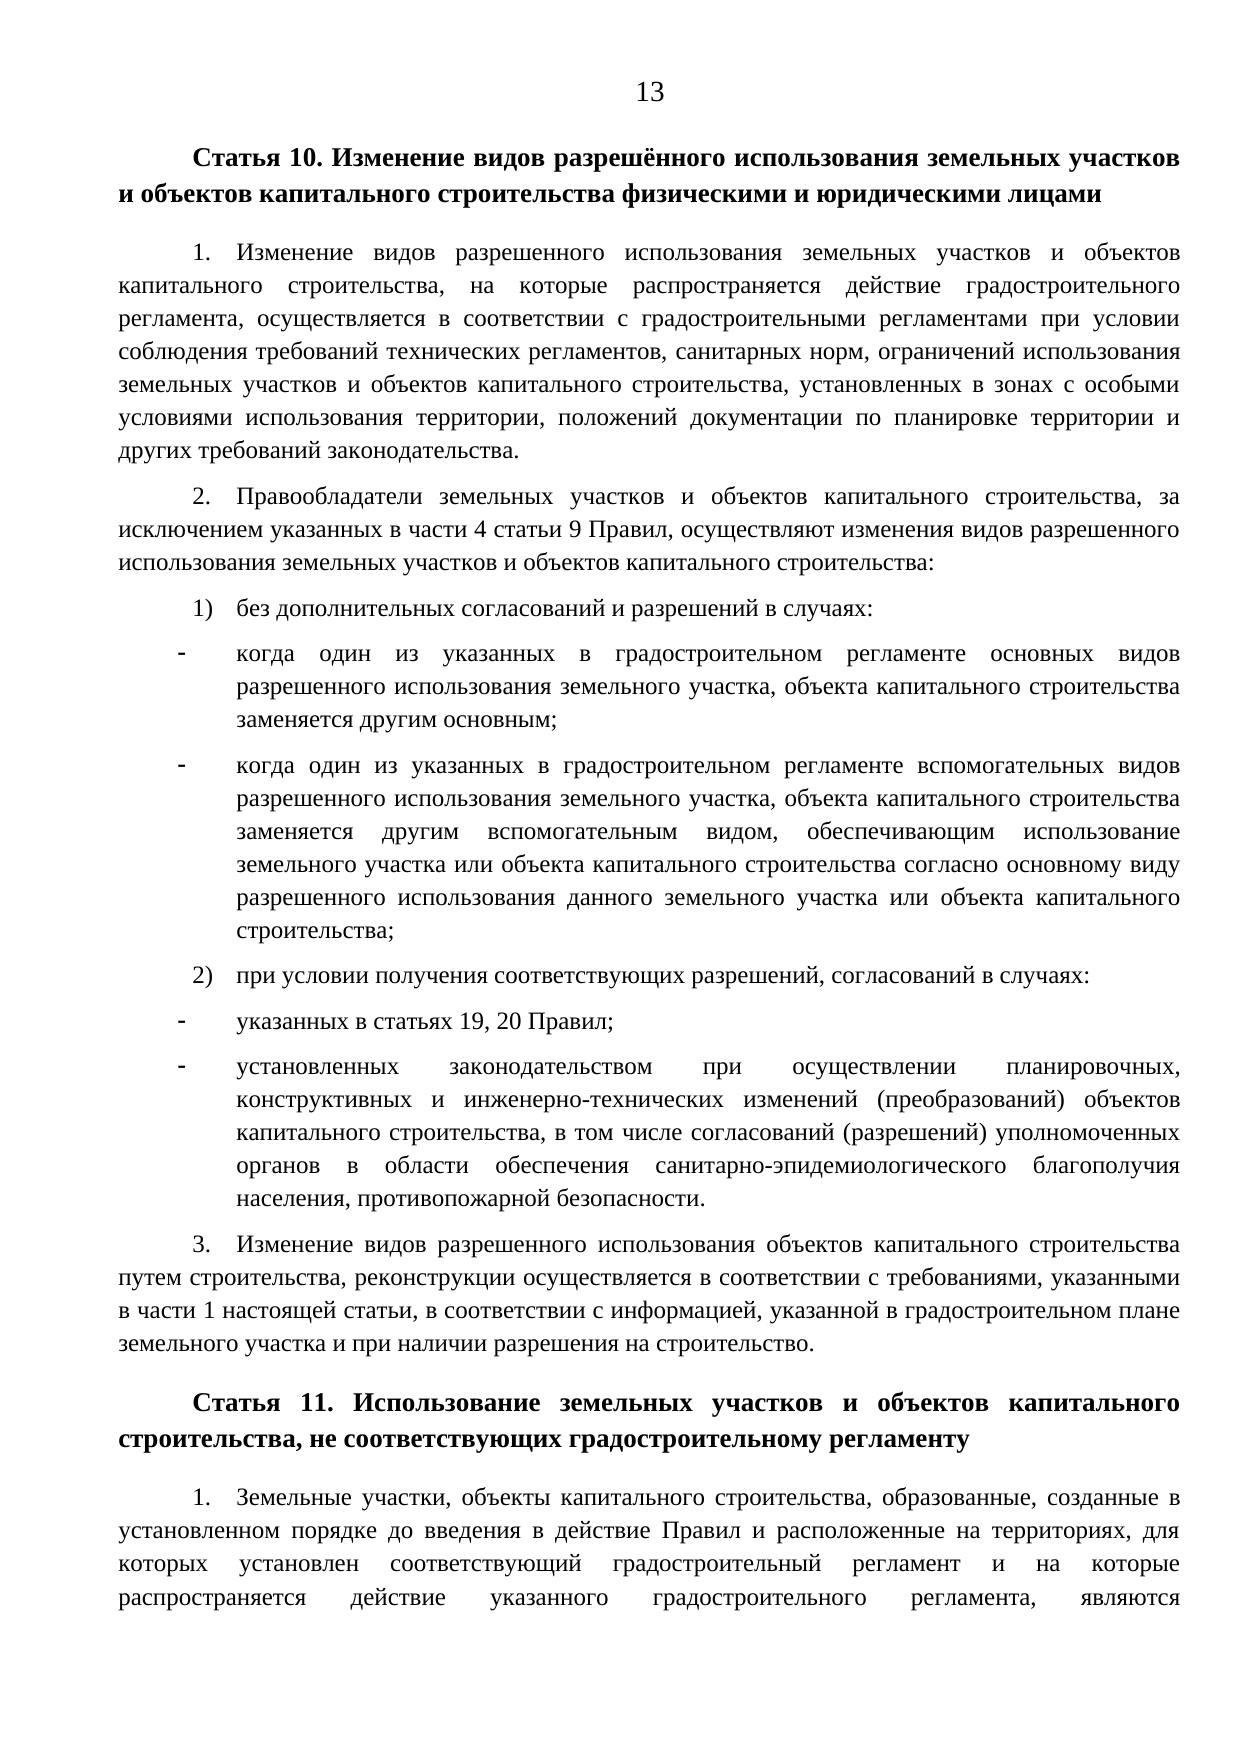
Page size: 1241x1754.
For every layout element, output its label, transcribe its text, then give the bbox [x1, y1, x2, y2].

list когда один из указанных в градостроительном регламенте основных видов разрешенного использования земельного участка, объекта капитального строительства заменяется другим основным; [177, 638, 1181, 733]
list когда один из указанных в градостроительном регламенте вспомогательных видов разрешенного использования земельного участка, объекта капитального строительства заменяется другим вспомогательным видом, обеспечивающим использование земельного участка или объекта капитального строительства согласно основному виду разрешенного использования данного земельного участка или объекта капитального строительства; [177, 750, 1181, 943]
text 3. Изменение видов разрешенного использования объектов капитального строительства путем строительства, реконструкции осуществляется в соответствии с требованиями, указанными в части 1 настоящей статьи, в соответствии с информацией, указанной в градостроительном плане земельного участка и при наличии разрешения на строительство. [118, 1229, 1181, 1357]
text 2. Правообладатели земельных участков и объектов капитального строительства, за исключением указанных в части 4 статьи 9 Правил, осуществляют изменения видов разрешенного использования земельных участков и объектов капитального строительства: [118, 481, 1181, 576]
list установленных законодательством при осуществлении планировочных, конструктивных и инженерно-технических изменений (преобразований) объектов капитального строительства, в том числе согласований (разрешений) уполномоченных органов в области обеспечения санитарно-эпидемиологического благополучия населения, противопожарной безопасности. [177, 1051, 1181, 1212]
text 1. Изменение видов разрешенного использования земельных участков и объектов капитального строительства, на которые распространяется действие градостроительного регламента, осуществляется в соответствии с градостроительными регламентами при условии соблюдения требований технических регламентов, санитарных норм, ограничений использования земельных участков и объектов капитального строительства, установленных в зонах с особыми условиями использования территории, положений документации по планировке территории и других требований законодательства. [118, 237, 1181, 464]
text 2) при условии получения соответствующих разрешений, согласований в случаях: [118, 960, 1181, 989]
list указанных в статьях 19, 20 Правил; [177, 1006, 1181, 1034]
subtitle Статья 10. Изменение видов разрешённого использования земельных участков и объектов капитального строительства физическими и юридическими лицами [118, 141, 1181, 208]
text 1) без дополнительных согласований и разрешений в случаях: [118, 593, 1181, 621]
subtitle Статья 11. Использование земельных участков и объектов капитального строительства, не соответствующих градостроительному регламенту [118, 1386, 1181, 1453]
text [118, 1482, 1181, 1610]
